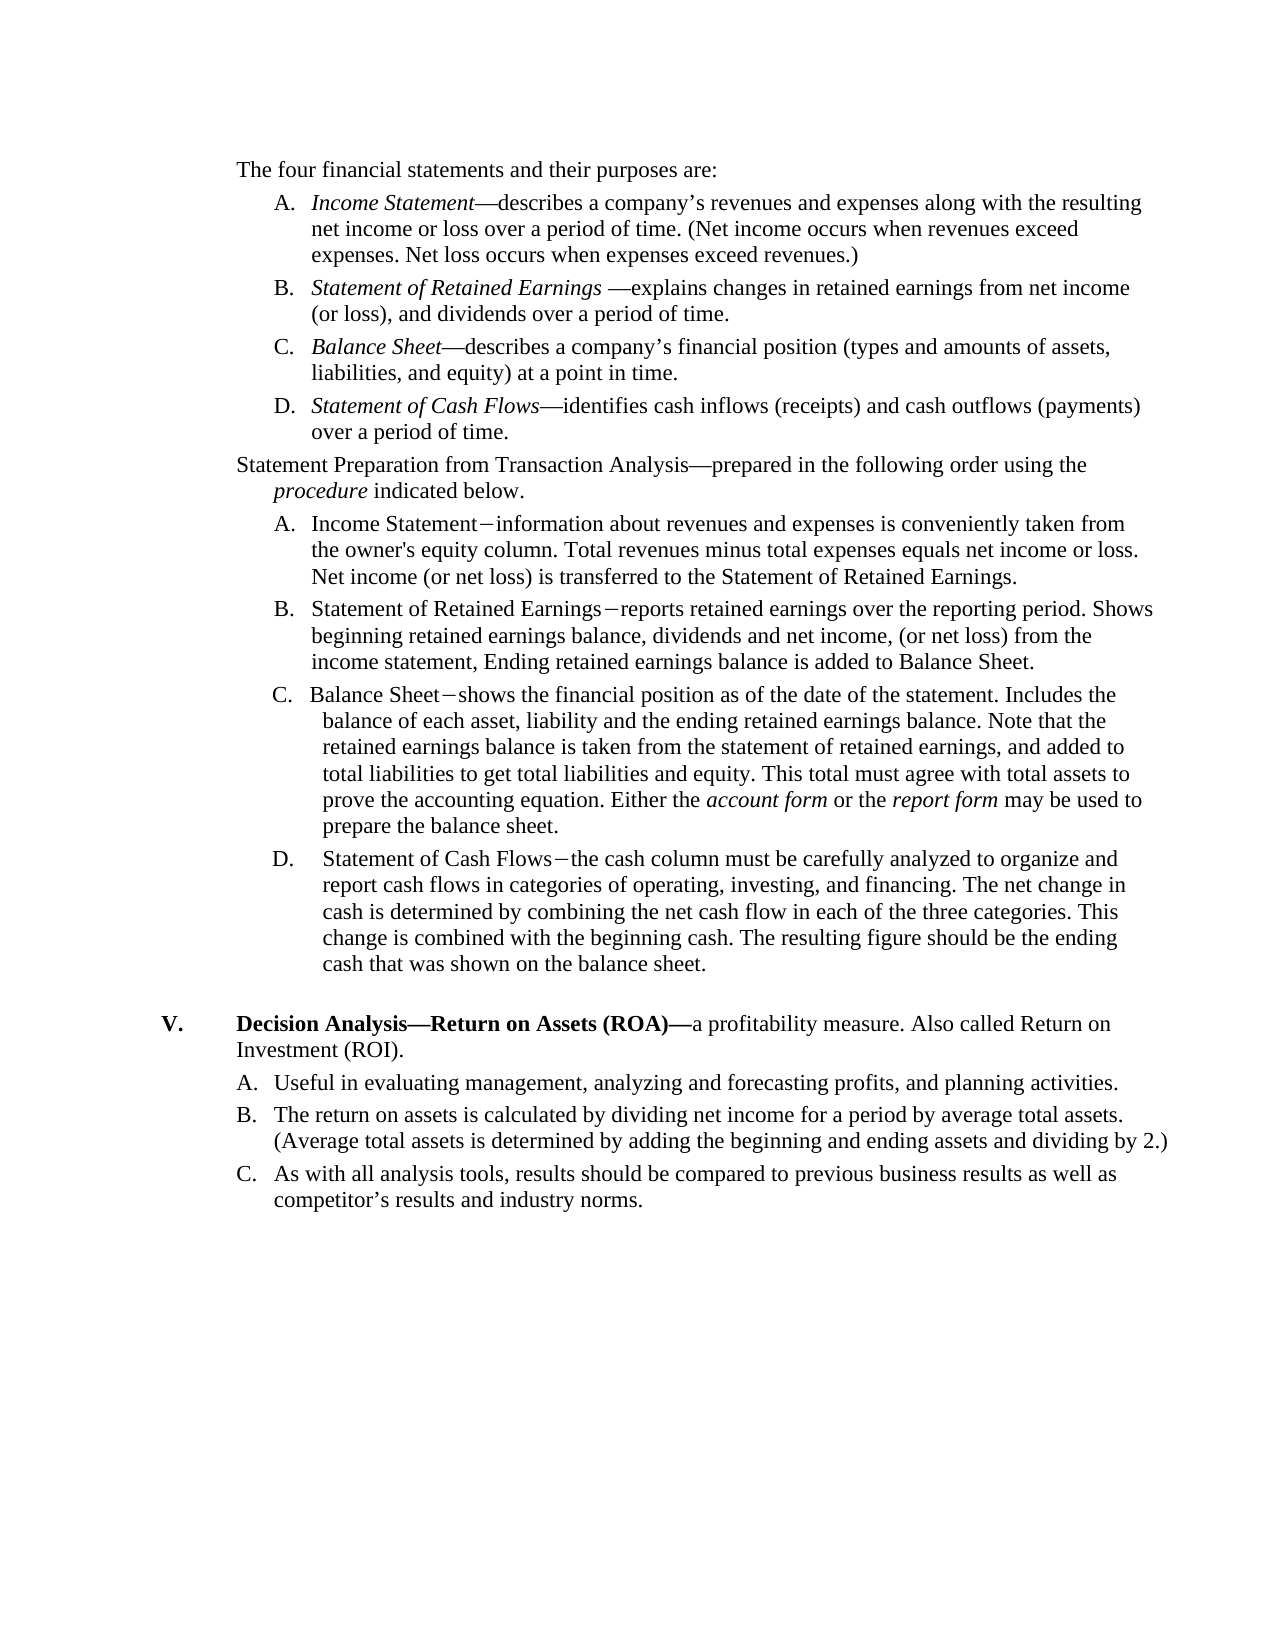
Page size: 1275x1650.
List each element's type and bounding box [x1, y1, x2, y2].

table_header [139, 1003, 1207, 1213]
table_cell [139, 150, 1161, 977]
